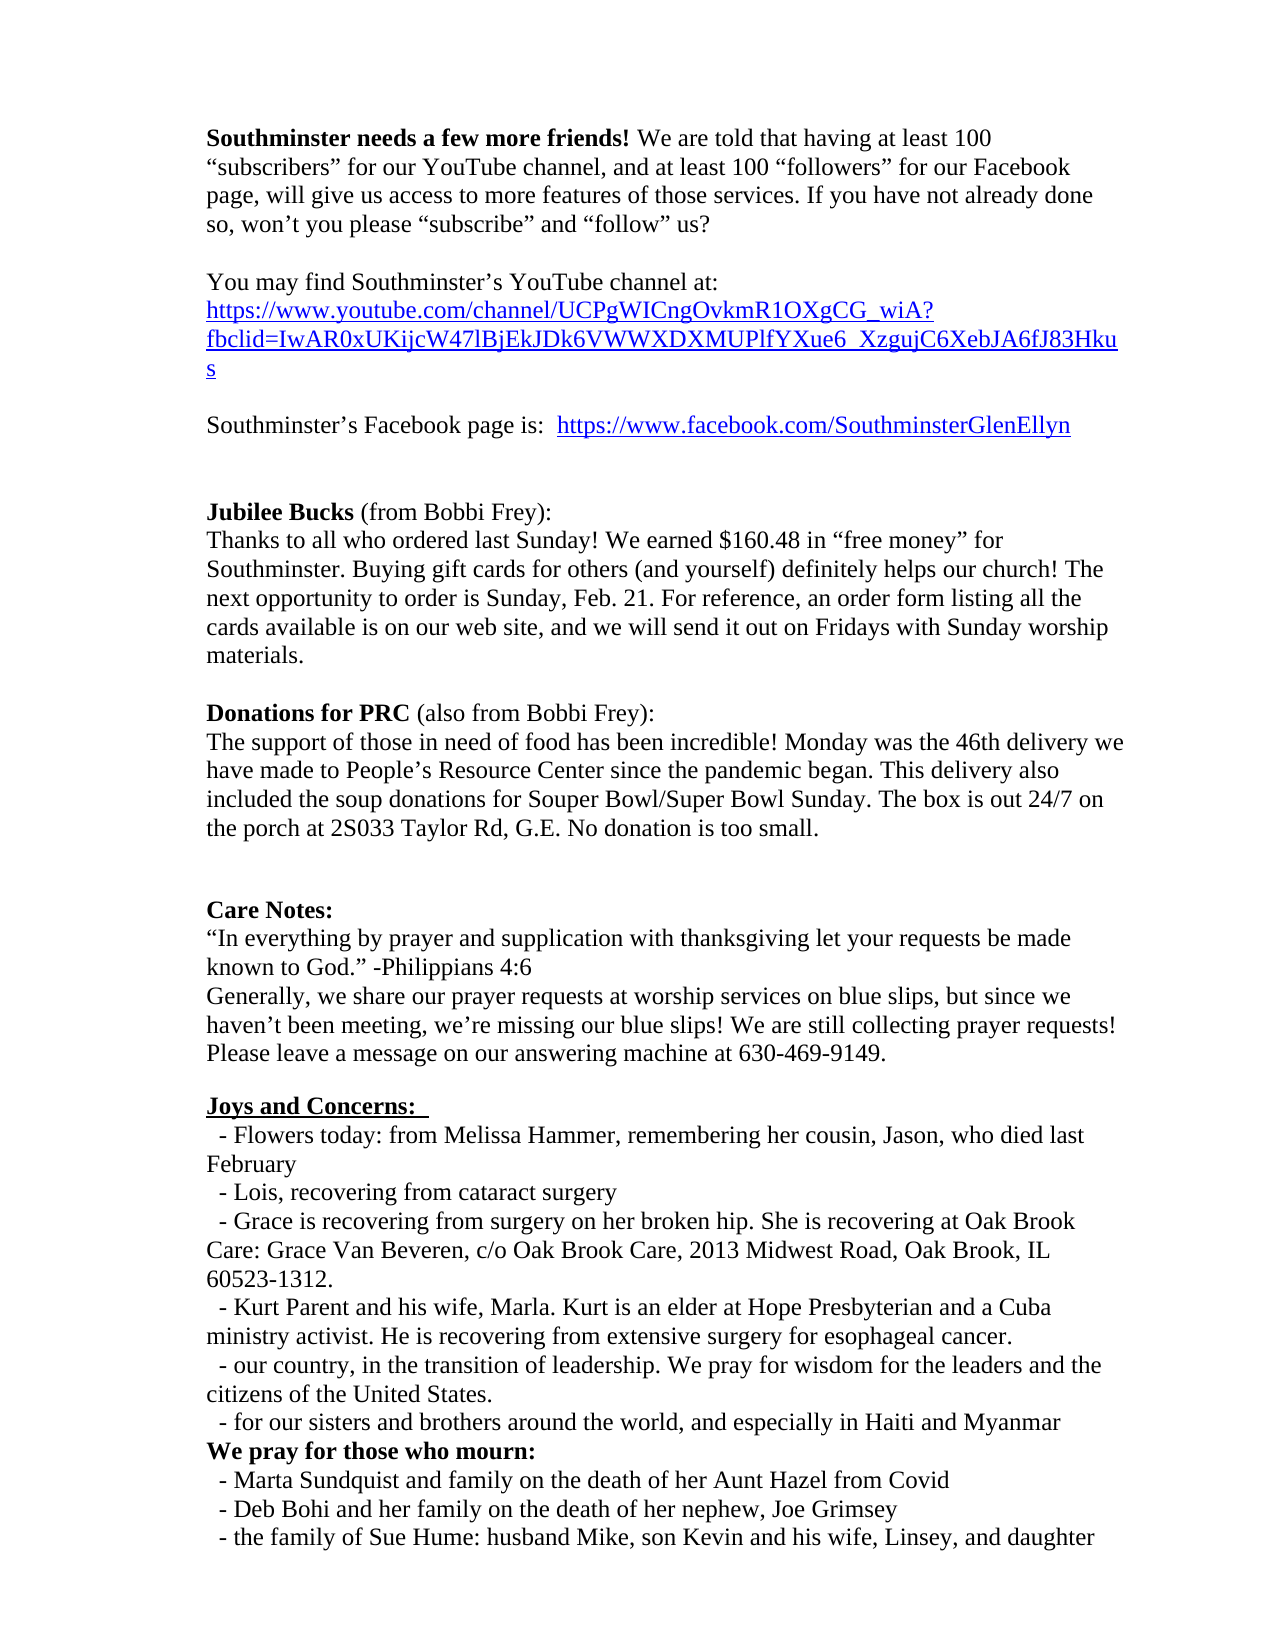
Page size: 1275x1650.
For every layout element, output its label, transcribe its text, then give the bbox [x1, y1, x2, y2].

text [206, 1091, 1125, 1551]
text Southminster needs a few more friends! We are told that having at least 100 “subscribers” for our YouTube channel, and at least 100 “followers” for our Facebook page, will give us access to more features of those services. If you have not already done so, won’t you please “subscribe” and “follow” us? You may find Southminster’s YouTube channel at: https://www.youtube.com/channel/UCPgWICngOvkmR1OXgCG_wiA?fbclid=IwAR0xUKijcW47lBjEkJDk6VWWXDXMUPlfYXue6_XzgujC6XebJA6fJ83Hkus Southminster’s Facebook page is: https://www.facebook.com/SouthminsterGlenEllyn Jubilee Bucks (from Bobbi Frey): Thanks to all who ordered last Sunday! We earned $160.48 in “free money” for Southminster. Buying gift cards for others (and yourself) definitely helps our church! The next opportunity to order is Sunday, Feb. 21. For reference, an order form listing all the cards available is on our web site, and we will send it out on Fridays with Sunday worship materials. Donations for PRC (also from Bobbi Frey): The support of those in need of food has been incredible! Monday was the 46th delivery we have made to People’s Resource Center since the pandemic began. This delivery also included the soup donations for Souper Bowl/Super Bowl Sunday. The box is out 24/7 on the porch at 2S033 Taylor Rd, G.E. No donation is too small. [206, 66, 1125, 842]
text Care Notes: “In everything by prayer and supplication with thanksgiving let your requests be made known to God.” -Philippians 4:6 Generally, we share our prayer requests at worship services on blue slips, but since we haven’t been meeting, we’re missing our blue slips! We are still collecting prayer requests! Please leave a message on our answering machine at 630-469-9149. [206, 895, 1125, 1091]
